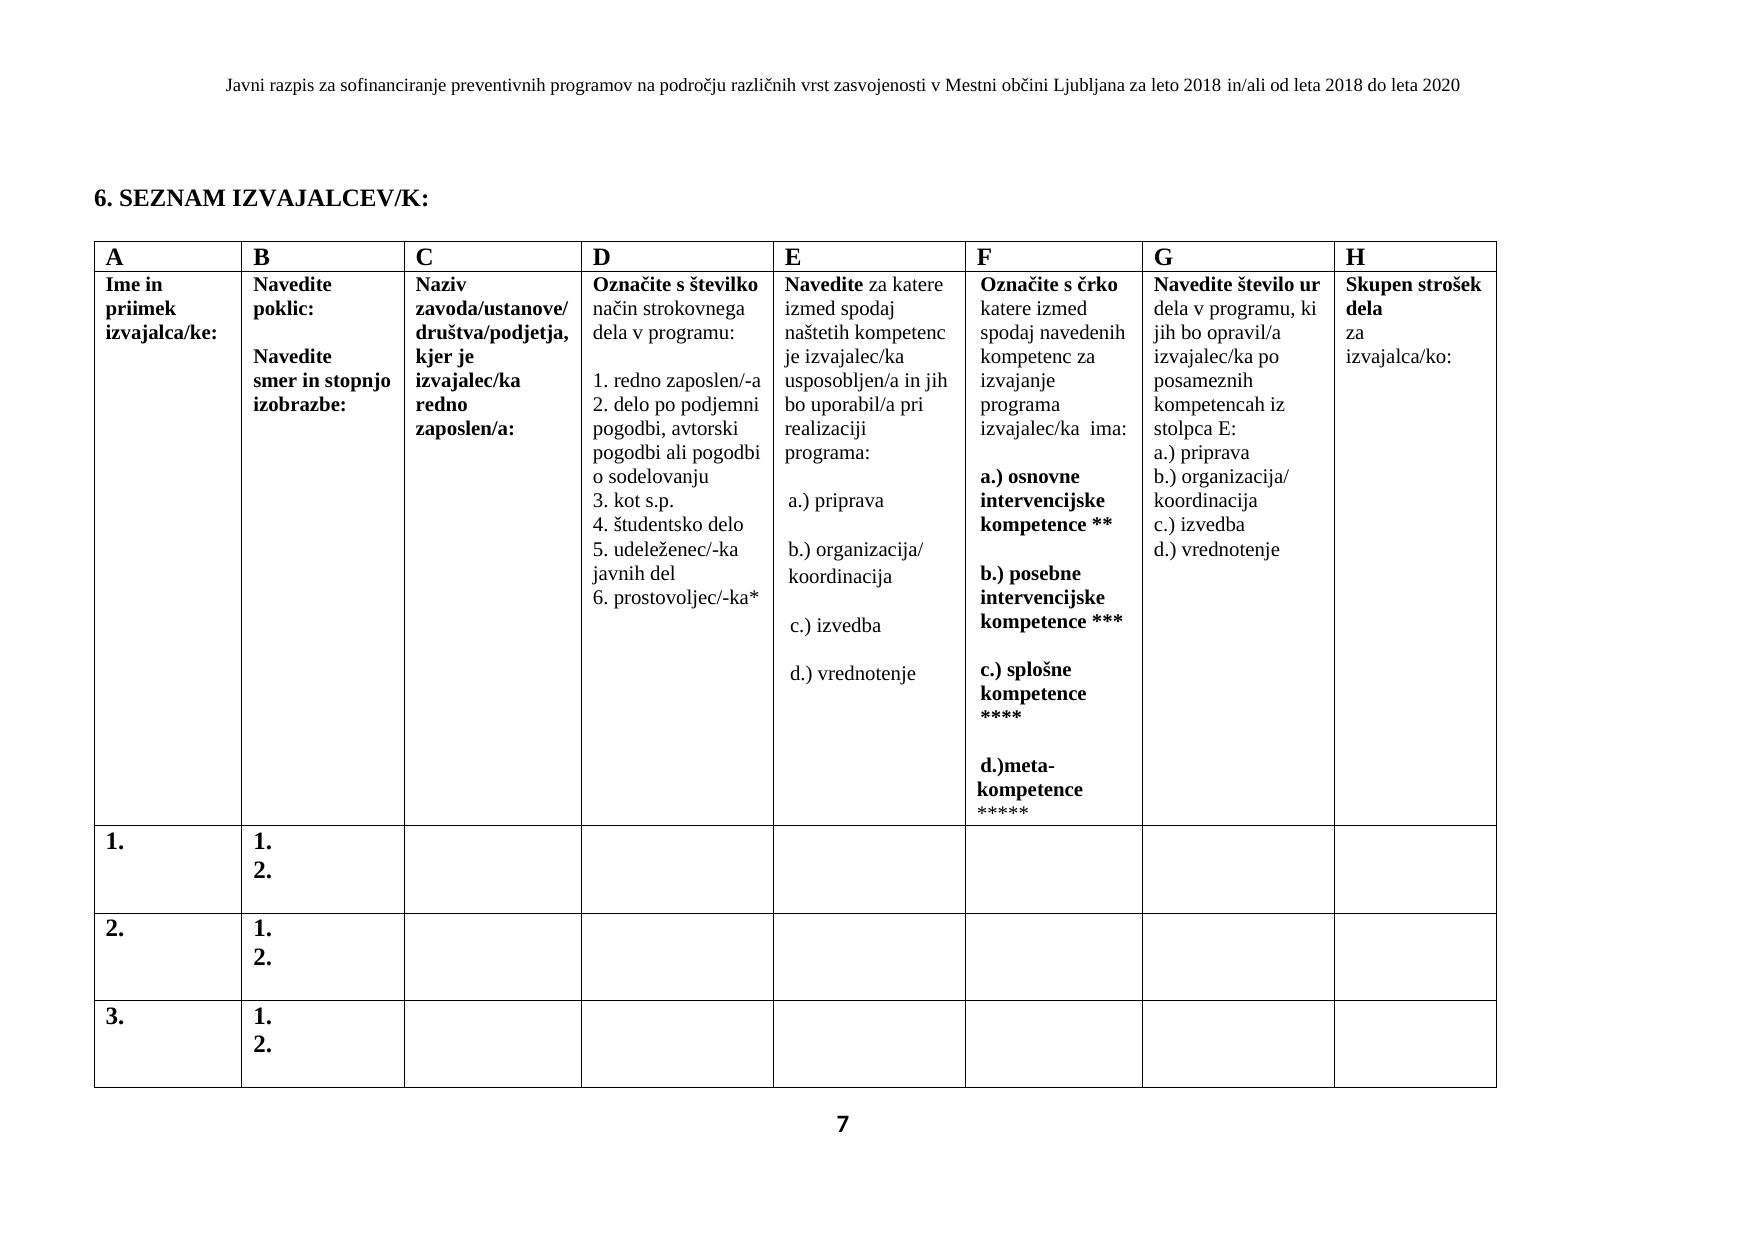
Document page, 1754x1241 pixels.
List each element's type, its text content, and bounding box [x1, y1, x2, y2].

table_cell Navedite poklic: Navedite smer in stopnjo izobrazbe: [242, 272, 404, 825]
table_cell [1335, 826, 1496, 912]
table_cell [582, 914, 773, 1000]
table_cell [1143, 1001, 1334, 1087]
table_cell [966, 1001, 1142, 1087]
table_cell Označite s številko način strokovnega dela v programu: 1. redno zaposlen/-a 2. delo po podjemni pogodbi, avtorski pogodbi ali pogodbi o sodelovanju 3. kot s.p. 4. študentsko delo 5. udeleženec/-ka javnih del 6. prostovoljec/-ka* [582, 272, 773, 825]
table_header H [1335, 242, 1496, 271]
table_cell Navedite za katere izmed spodaj naštetih kompetenc je izvajalec/ka usposobljen/a in jih bo uporabil/a pri realizaciji programa: a.) priprava b.) organizacija/ koordinacija c.) izvedba d.) vrednotenje [774, 272, 965, 825]
table_cell 3. [95, 1001, 241, 1087]
table_cell 1. 2. [242, 1001, 404, 1087]
table_cell Skupen strošek dela za izvajalca/ko: [1335, 272, 1496, 825]
table_cell Označite s črko katere izmed spodaj navedenih kompetenc za izvajanje programa izvajalec/ka ima: a.) osnovne intervencijske kompetence ** b.) posebne intervencijske kompetence *** c.) splošne kompetence **** d.)meta- kompetence ***** [966, 272, 1142, 825]
table_cell [774, 826, 965, 912]
table_header E [774, 242, 965, 271]
table_header D [582, 242, 773, 271]
table_cell [582, 1001, 773, 1087]
table_header B [242, 242, 404, 271]
table_cell 1. 2. [242, 914, 404, 1000]
table_cell [1143, 914, 1334, 1000]
table_header F [966, 242, 1142, 271]
table_cell [774, 914, 965, 1000]
table_cell [1143, 826, 1334, 912]
table_cell Ime in priimek izvajalca/ke: [95, 272, 241, 825]
table_cell [774, 1001, 965, 1087]
table_cell [582, 826, 773, 912]
table_header A [95, 242, 241, 271]
table_cell Naziv zavoda/ustanove/ društva/podjetja, kjer je izvajalec/ka redno zaposlen/a: [405, 272, 581, 825]
table_cell [405, 1001, 581, 1087]
table_cell [1335, 914, 1496, 1000]
table_cell [966, 826, 1142, 912]
table_cell [966, 914, 1142, 1000]
table_header C [405, 242, 581, 271]
table_cell [1335, 1001, 1496, 1087]
table_cell 2. [95, 914, 241, 1000]
table_cell Navedite število ur dela v programu, ki jih bo opravil/a izvajalec/ka po posameznih kompetencah iz stolpca E: a.) priprava b.) organizacija/ koordinacija c.) izvedba d.) vrednotenje [1143, 272, 1334, 825]
table_cell 1. 2. [242, 826, 404, 912]
table_header G [1143, 242, 1334, 271]
table_cell 1. [95, 826, 241, 912]
table_cell [405, 826, 581, 912]
table_cell [405, 914, 581, 1000]
text 6. SEZNAM IZVAJALCEV/K: [94, 183, 1591, 212]
